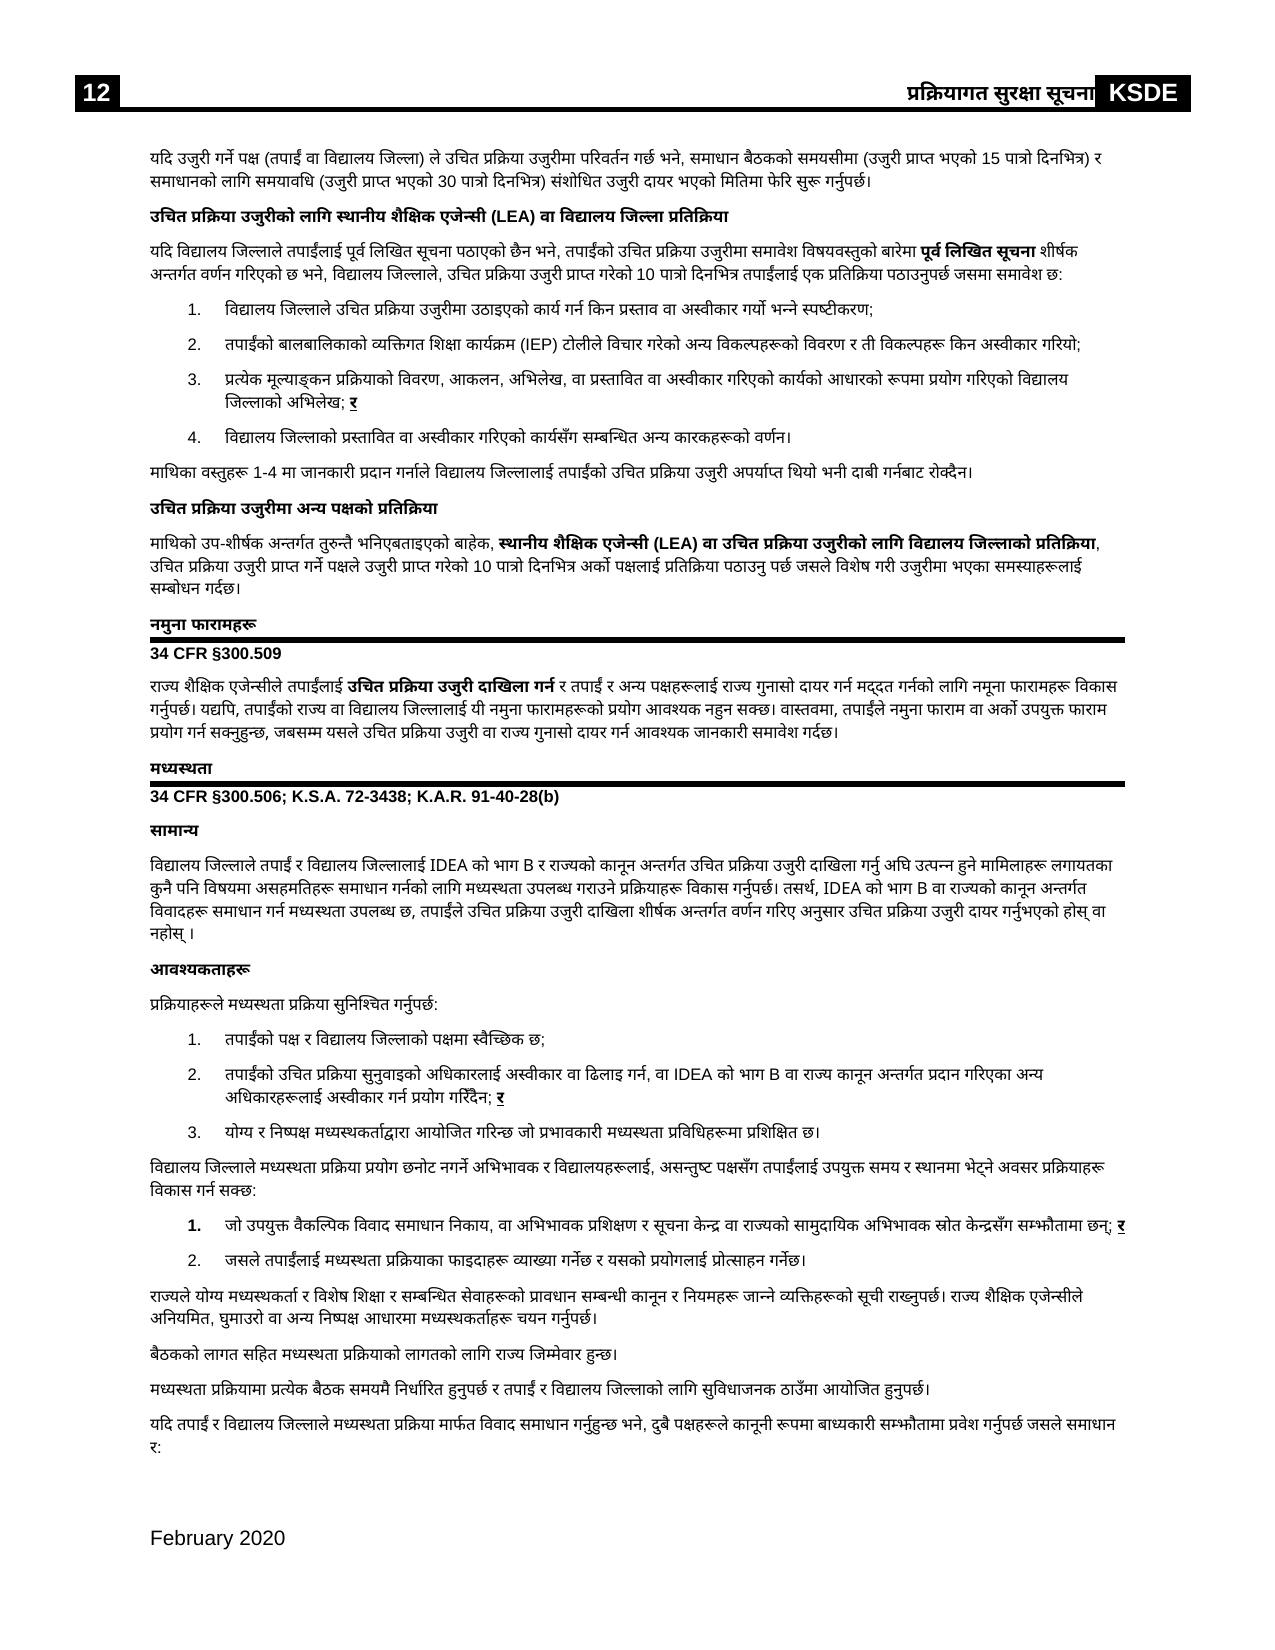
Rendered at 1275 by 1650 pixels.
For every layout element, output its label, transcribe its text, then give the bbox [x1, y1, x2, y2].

subtitle मध्यस्थता [150, 756, 1125, 781]
text यदि तपाईं र विद्यालय जिल्लाले मध्यस्थता प्रक्रिया मार्फत विवाद समाधान गर्नुहुन्छ भने, दुबै पक्षहरूले कानूनी रूपमा बाध्यकारी सम्झौतामा प्रवेश गर्नुपर्छ जसले समाधान र: [150, 1413, 1125, 1458]
list योग्य र निष्पक्ष मध्यस्थकर्ताद्वारा आयोजित गरिन्छ जो प्रभावकारी मध्यस्थता प्रविधिहरूमा प्रशिक्षित छ। [187, 1121, 1125, 1143]
list तपाईंको उचित प्रक्रिया सुनुवाइको अधिकारलाई अस्वीकार वा ढिलाइ गर्न, वा IDEA को भाग B वा राज्य कानून अन्तर्गत प्रदान गरिएका अन्य अधिकारहरूलाई अस्वीकार गर्न प्रयोग गरिँदैन; र [187, 1063, 1125, 1108]
text विद्यालय जिल्लाले मध्यस्थता प्रक्रिया प्रयोग छनोट नगर्ने अभिभावक र विद्यालयहरूलाई, असन्तुष्ट पक्षसँग तपाईंलाई उपयुक्त समय र स्थानमा भेट्ने अवसर प्रक्रियाहरू विकास गर्न सक्छ: [150, 1156, 1125, 1201]
text विद्यालय जिल्लाले तपाईं र विद्यालय जिल्लालाई IDEA को भाग B र राज्यको कानून अन्तर्गत उचित प्रक्रिया उजुरी दाखिला गर्नु अघि उत्पन्न हुने मामिलाहरू लगायतका कुनै पनि विषयमा असहमतिहरू समाधान गर्नको लागि मध्यस्थता उपलब्ध गराउने प्रक्रियाहरू विकास गर्नुपर्छ। तसर्थ, IDEA को भाग B वा राज्यको कानून अन्तर्गत विवादहरू समाधान गर्न मध्यस्थता उपलब्ध छ, तपाईंले उचित प्रक्रिया उजुरी दाखिला शीर्षक अन्तर्गत वर्णन गरिए अनुसार उचित प्रक्रिया उजुरी दायर गर्नुभएको होस् वा नहोस् । [150, 854, 1125, 945]
text बैठकको लागत सहित मध्यस्थता प्रक्रियाको लागतको लागि राज्य जिम्मेवार हुन्छ। [150, 1342, 1125, 1365]
text राज्यले योग्य मध्यस्थकर्ता र विशेष शिक्षा र सम्बन्धित सेवाहरूको प्रावधान सम्बन्धी कानून र नियमहरू जान्ने व्यक्तिहरूको सूची राख्नुपर्छ। राज्य शैक्षिक एजेन्सीले अनियमित, घुमाउरो वा अन्य निष्पक्ष आधारमा मध्यस्थकर्ताहरू चयन गर्नुपर्छ। [150, 1284, 1125, 1330]
list तपाईंको पक्ष र विद्यालय जिल्लाको पक्षमा स्वैच्छिक छ; [187, 1028, 1125, 1050]
text प्रक्रियाहरूले मध्यस्थता प्रक्रिया सुनिश्चित गर्नुपर्छ: [150, 992, 1125, 1015]
text 34 CFR §300.506; K.S.A. 72-3438; K.A.R. 91-40-28(b) [150, 787, 1125, 806]
list तपाईंको बालबालिकाको व्यक्तिगत शिक्षा कार्यक्रम (IEP) टोलीले विचार गरेको अन्य विकल्पहरूको विवरण र ती विकल्पहरू किन अस्वीकार गरियो; [187, 333, 1125, 356]
text यदि उजुरी गर्ने पक्ष (तपाईं वा विद्यालय जिल्ला) ले उचित प्रक्रिया उजुरीमा परिवर्तन गर्छ भने, समाधान बैठकको समयसीमा (उजुरी प्राप्त भएको 15 पात्रो दिनभित्र) र समाधानको लागि समयावधि (उजुरी प्राप्त भएको 30 पात्रो दिनभित्र) संशोधित उजुरी दायर भएको मितिमा फेरि सुरू गर्नुपर्छ। [150, 147, 1125, 192]
subtitle उचित प्रक्रिया उजुरीमा अन्य पक्षको प्रतिक्रिया [150, 496, 1125, 519]
text मध्यस्थता प्रक्रियामा प्रत्येक बैठक समयमै निर्धारित हुनुपर्छ र तपाईं र विद्यालय जिल्लाको लागि सुविधाजनक ठाउँमा आयोजित हुनुपर्छ। [150, 1377, 1125, 1400]
subtitle आवश्यकताहरू [150, 957, 1125, 980]
list जो उपयुक्त वैकल्पिक विवाद समाधान निकाय, वा अभिभावक प्रशिक्षण र सूचना केन्द्र वा राज्यको सामुदायिक अभिभावक स्रोत केन्द्रसँग सम्झौतामा छन्; र [187, 1214, 1125, 1237]
text माथिको उप-शीर्षक अन्तर्गत तुरुन्तै भनिएबताइएको बाहेक, स्थानीय शैक्षिक एजेन्सी (LEA) वा उचित प्रक्रिया उजुरीको लागि विद्यालय जिल्लाको प्रतिक्रिया, उचित प्रक्रिया उजुरी प्राप्त गर्ने पक्षले उजुरी प्राप्त गरेको 10 पात्रो दिनभित्र अर्को पक्षलाई प्रतिक्रिया पठाउनु पर्छ जसले विशेष गरी उजुरीमा भएका समस्याहरूलाई सम्बोधन गर्दछ। [150, 532, 1125, 600]
list विद्यालय जिल्लाको प्रस्तावित वा अस्वीकार गरिएको कार्यसँग सम्बन्धित अन्य कारकहरूको वर्णन। [187, 426, 1125, 449]
subtitle उचित प्रक्रिया उजुरीको लागि स्थानीय शैक्षिक एजेन्सी (LEA) वा विद्यालय जिल्ला प्रतिक्रिया [150, 204, 1125, 227]
text माथिका वस्तुहरू 1-4 मा जानकारी प्रदान गर्नाले विद्यालय जिल्लालाई तपाईंको उचित प्रक्रिया उजुरी अपर्याप्त थियो भनी दाबी गर्नबाट रोक्दैन। [150, 461, 1125, 484]
text 34 CFR §300.509 [150, 643, 1125, 663]
list विद्यालय जिल्लाले उचित प्रक्रिया उजुरीमा उठाइएको कार्य गर्न किन प्रस्ताव वा अस्वीकार गर्यो भन्ने स्पष्टीकरण; [187, 298, 1125, 320]
subtitle सामान्य [150, 819, 1125, 841]
subtitle नमुना फारामहरू [150, 612, 1125, 637]
text राज्य शैक्षिक एजेन्सीले तपाईंलाई उचित प्रक्रिया उजुरी दाखिला गर्न र तपाईं र अन्य पक्षहरूलाई राज्य गुनासो दायर गर्न मद्दत गर्नको लागि नमूना फारामहरू विकास गर्नुपर्छ। यद्यपि, तपाईंको राज्य वा विद्यालय जिल्लालाई यी नमुना फारामहरूको प्रयोग आवश्यक नहुन सक्छ। वास्तवमा, तपाईंले नमुना फाराम वा अर्को उपयुक्त फाराम प्रयोग गर्न सक्नुहुन्छ, जबसम्म यसले उचित प्रक्रिया उजुरी वा राज्य गुनासो दायर गर्न आवश्यक जानकारी समावेश गर्दछ। [150, 675, 1125, 743]
text यदि विद्यालय जिल्लाले तपाईंलाई पूर्व लिखित सूचना पठाएको छैन भने, तपाईंको उचित प्रक्रिया उजुरीमा समावेश विषयवस्तुको बारेमा पूर्व लिखित सूचना शीर्षक अन्तर्गत वर्णन गरिएको छ भने, विद्यालय जिल्लाले, उचित प्रक्रिया उजुरी प्राप्त गरेको 10 पात्रो दिनभित्र तपाईंलाई एक प्रतिक्रिया पठाउनुपर्छ जसमा समावेश छ: [150, 240, 1125, 285]
list प्रत्येक मूल्याङ्कन प्रक्रियाको विवरण, आकलन, अभिलेख, वा प्रस्तावित वा अस्वीकार गरिएको कार्यको आधारको रूपमा प्रयोग गरिएको विद्यालय जिल्लाको अभिलेख; र [187, 368, 1125, 413]
list जसले तपाईंलाई मध्यस्थता प्रक्रियाका फाइदाहरू व्याख्या गर्नेछ र यसको प्रयोगलाई प्रोत्साहन गर्नेछ। [187, 1249, 1125, 1272]
